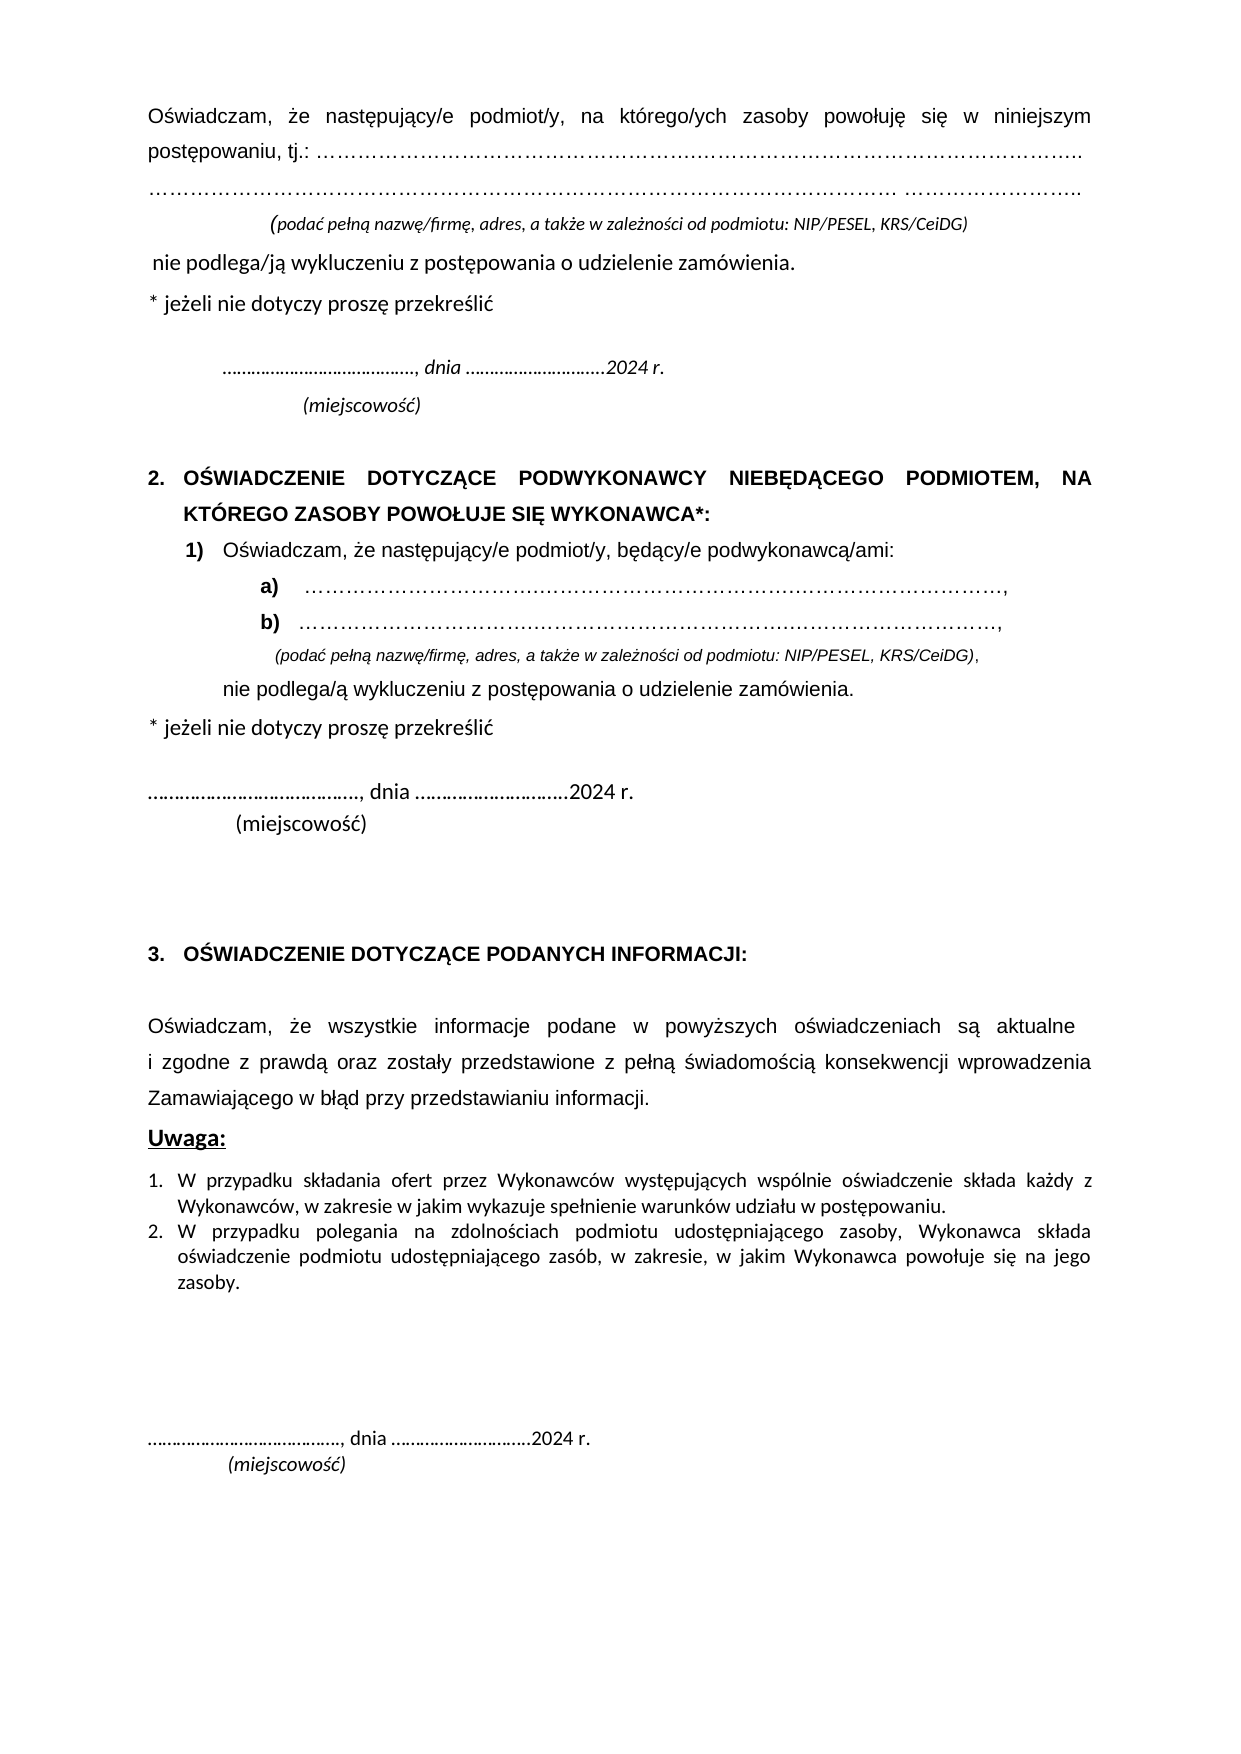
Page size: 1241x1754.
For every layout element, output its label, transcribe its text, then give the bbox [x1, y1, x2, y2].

text (miejscowość) [148, 1451, 1093, 1476]
list …………………………………., dnia ………………………..2024 r. [223, 354, 1093, 379]
list OŚWIADCZENIE DOTYCZĄCE PODWYKONAWCY NIEBĘDĄCEGO PODMIOTEM, NA KTÓREGO ZASOBY POWOŁUJE SIĘ WYKONAWCA*: [148, 466, 1093, 526]
text …………………………………., dnia ………………………..2024 r. [148, 777, 1093, 805]
text Oświadczam, że wszystkie informacje podane w powyższych oświadczeniach są aktualne i zgodne z prawdą oraz zostały przedstawione z pełną świadomością konsekwencji wprowadzenia Zamawiającego w błąd przy przedstawianiu informacji. [148, 1014, 1093, 1110]
list …………………………….……………………………….…………………………, [260, 574, 1093, 598]
list …………………………….……………………………….…………………………, [260, 610, 1093, 634]
text (miejscowość) [148, 809, 1093, 837]
list W przypadku polegania na zdolnościach podmiotu udostępniającego zasoby, Wykonawca składa oświadczenie podmiotu udostępniającego zasób, w zakresie, w jakim Wykonawca powołuje się na jego zasoby. [148, 1218, 1093, 1294]
text ……………………………………………………………………………………………… …………………….. [148, 175, 1093, 199]
list W przypadku składania ofert przez Wykonawców występujących wspólnie oświadczenie składa każdy z Wykonawców, w zakresie w jakim wykazuje spełnienie warunków udziału w postępowaniu. [148, 1167, 1093, 1218]
text (podać pełną nazwę/firmę, adres, a także w zależności od podmiotu: NIP/PESEL, KRS/CeiDG), [148, 646, 1093, 665]
text (podać pełną nazwę/firmę, adres, a także w zależności od podmiotu: NIP/PESEL, KRS/CeiDG) [148, 211, 1093, 236]
list Oświadczam, że następujący/e podmiot/y, będący/e podwykonawcą/ami: [185, 538, 1093, 562]
text * jeżeli nie dotyczy proszę przekreślić [148, 713, 1093, 741]
text …………………………………., dnia ………………………..2024 r. [148, 1426, 1093, 1451]
text Uwaga: [148, 1122, 1093, 1152]
text nie podlega/ą wykluczeniu z postępowania o udzielenie zamówienia. [148, 677, 1093, 701]
list OŚWIADCZENIE DOTYCZĄCE PODANYCH INFORMACJI: [148, 942, 1093, 966]
list nie podlega/ją wykluczeniu z postępowania o udzielenie zamówienia. [148, 248, 1093, 276]
text Oświadczam, że następujący/e podmiot/y, na którego/ych zasoby powołuję się w niniejszym postępowaniu, tj.: ……………………………………………….……………………………………………….. [148, 103, 1093, 163]
text * jeżeli nie dotyczy proszę przekreślić [148, 289, 1093, 318]
list (miejscowość) [223, 392, 1093, 417]
